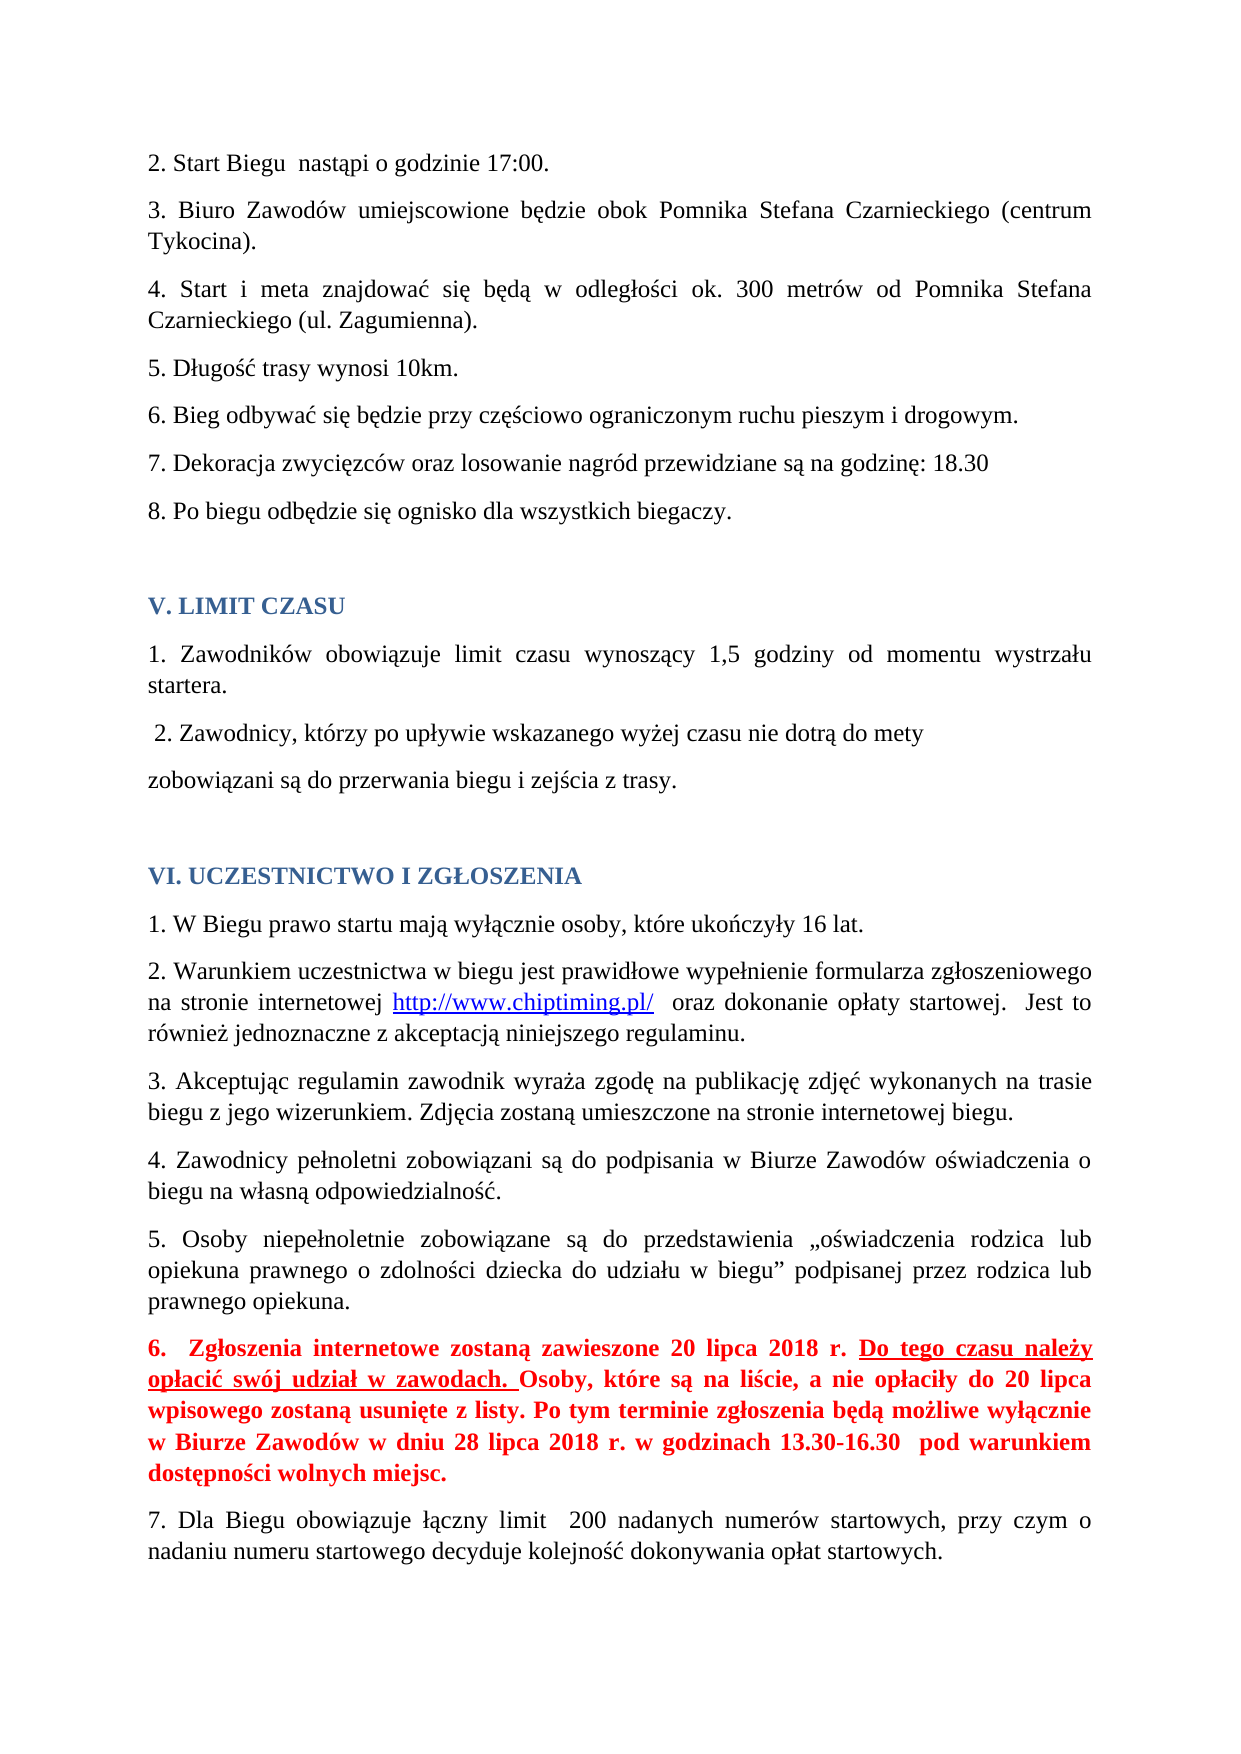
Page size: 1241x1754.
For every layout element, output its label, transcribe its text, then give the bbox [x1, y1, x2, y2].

text 4. Start i meta znajdować się będą w odległości ok. 300 metrów od Pomnika Stefana Czarnieckiego (ul. Zagumienna). [148, 274, 1093, 334]
text 6. Bieg odbywać się będzie przy częściowo ograniczonym ruchu pieszym i drogowym. [148, 401, 1093, 429]
text 6. Zgłoszenia internetowe zostaną zawieszone 20 lipca 2018 r. Do tego czasu należy opłacić swój udział w zawodach. Osoby, które są na liście, a nie opłaciły do 20 lipca wpisowego zostaną usunięte z listy. Po tym terminie zgłoszenia będą możliwe wyłącznie w Biurze Zawodów w dniu 28 lipca 2018 r. w godzinach 13.30-16.30 pod warunkiem dostępności wolnych miejsc. [148, 1333, 1093, 1486]
text 7. Dla Biegu obowiązuje łączny limit 200 nadanych numerów startowych, przy czym o nadaniu numeru startowego decyduje kolejność dokonywania opłat startowych. [148, 1505, 1093, 1565]
text 3. Akceptując regulamin zawodnik wyraża zgodę na publikację zdjęć wykonanych na trasie biegu z jego wizerunkiem. Zdjęcia zostaną umieszczone na stronie internetowej biegu. [148, 1066, 1093, 1126]
text 2. Zawodnicy, którzy po upływie wskazanego wyżej czasu nie dotrą do mety [148, 718, 1093, 747]
text 5. Długość trasy wynosi 10km. [148, 353, 1093, 382]
text 4. Zawodnicy pełnoletni zobowiązani są do podpisania w Biurze Zawodów oświadczenia o biegu na własną odpowiedzialność. [148, 1145, 1093, 1205]
text 2. Start Biegu nastąpi o godzinie 17:00. [148, 148, 1093, 176]
text VI. UCZESTNICTWO I ZGŁOSZENIA [148, 861, 1093, 890]
text 1. W Biegu prawo startu mają wyłącznie osoby, które ukończyły 16 lat. [148, 909, 1093, 937]
text 3. Biuro Zawodów umiejscowione będzie obok Pomnika Stefana Czarnieckiego (centrum Tykocina). [148, 195, 1093, 255]
text zobowiązani są do przerwania biegu i zejścia z trasy. [148, 766, 1093, 794]
text 1. Zawodników obowiązuje limit czasu wynoszący 1,5 godziny od momentu wystrzału startera. [148, 639, 1093, 699]
text 7. Dekoracja zwycięzców oraz losowanie nagród przewidziane są na godzinę: 18.30 [148, 448, 1093, 477]
text 5. Osoby niepełnoletnie zobowiązane są do przedstawienia „oświadczenia rodzica lub opiekuna prawnego o zdolności dziecka do udziału w biegu” podpisanej przez rodzica lub prawnego opiekuna. [148, 1224, 1093, 1314]
text V. LIMIT CZASU [148, 591, 1093, 620]
text 8. Po biegu odbędzie się ognisko dla wszystkich biegaczy. [148, 496, 1093, 525]
text 2. Warunkiem uczestnictwa w biegu jest prawidłowe wypełnienie formularza zgłoszeniowego na stronie internetowej http://www.chiptiming.pl/ oraz dokonanie opłaty startowej. Jest to również jednoznaczne z akceptacją niniejszego regulaminu. [148, 956, 1093, 1047]
